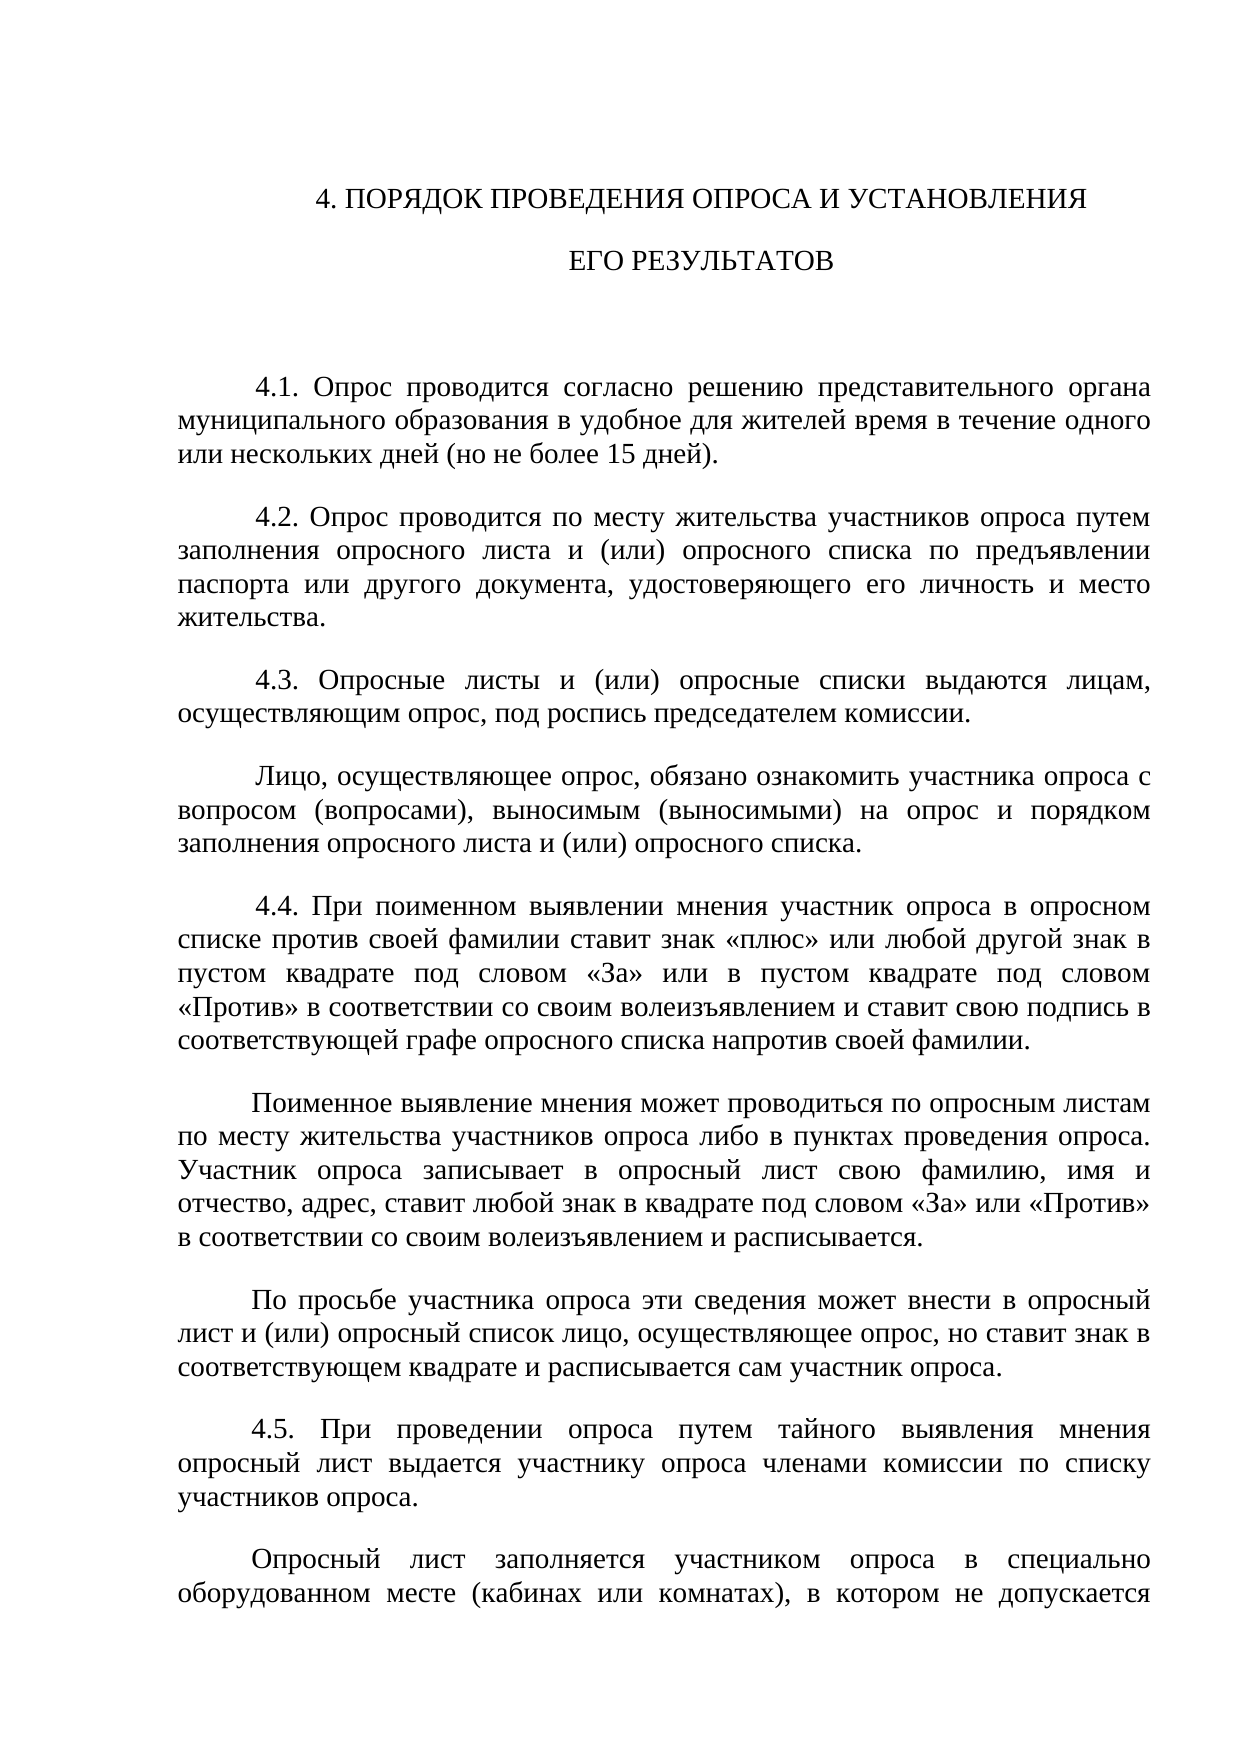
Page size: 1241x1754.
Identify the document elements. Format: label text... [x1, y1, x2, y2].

text Поименное выявление мнения может проводиться по опросным листам по месту жительства участников опроса либо в пунктах проведения опроса. Участник опроса записывает в опросный лист свою фамилию, имя и отчество, адрес, ставит любой знак в квадрате под словом «За» или «Против» в соответствии со своим волеизъявлением и расписывается. [177, 1085, 1152, 1253]
text Лицо, осуществляющее опрос, обязано ознакомить участника опроса с вопросом (вопросами), выносимым (выносимыми) на опрос и порядком заполнения опросного листа и (или) опросного списка. [177, 758, 1152, 859]
text 4.1. Опрос проводится согласно решению представительного органа муниципального образования в удобное для жителей время в течение одного или нескольких дней (но не более 15 дней). [177, 369, 1152, 469]
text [177, 1541, 1152, 1608]
text 4.4. При поименном выявлении мнения участник опроса в опросном списке против своей фамилии ставит знак «плюс» или любой другой знак в пустом квадрате под словом «За» или в пустом квадрате под словом «Против» в соответствии со своим волеизъявлением и ставит свою подпись в соответствующей графе опросного списка напротив своей фамилии. [177, 888, 1152, 1056]
text 4. ПОРЯДОК ПРОВЕДЕНИЯ ОПРОСА И УСТАНОВЛЕНИЯ [177, 181, 1152, 214]
text 4.5. При проведении опроса путем тайного выявления мнения опросный лист выдается участнику опроса членами комиссии по списку участников опроса. [177, 1412, 1152, 1512]
text ЕГО РЕЗУЛЬТАТОВ [177, 243, 1152, 277]
text 4.3. Опросные листы и (или) опросные списки выдаются лицам, осуществляющим опрос, под роспись председателем комиссии. [177, 662, 1152, 729]
text 4.2. Опрос проводится по месту жительства участников опроса путем заполнения опросного листа и (или) опросного списка по предъявлении паспорта или другого документа, удостоверяющего его личность и место жительства. [177, 499, 1152, 633]
text По просьбе участника опроса эти сведения может внести в опросный лист и (или) опросный список лицо, осуществляющее опрос, но ставит знак в соответствующем квадрате и расписывается сам участник опроса. [177, 1282, 1152, 1382]
